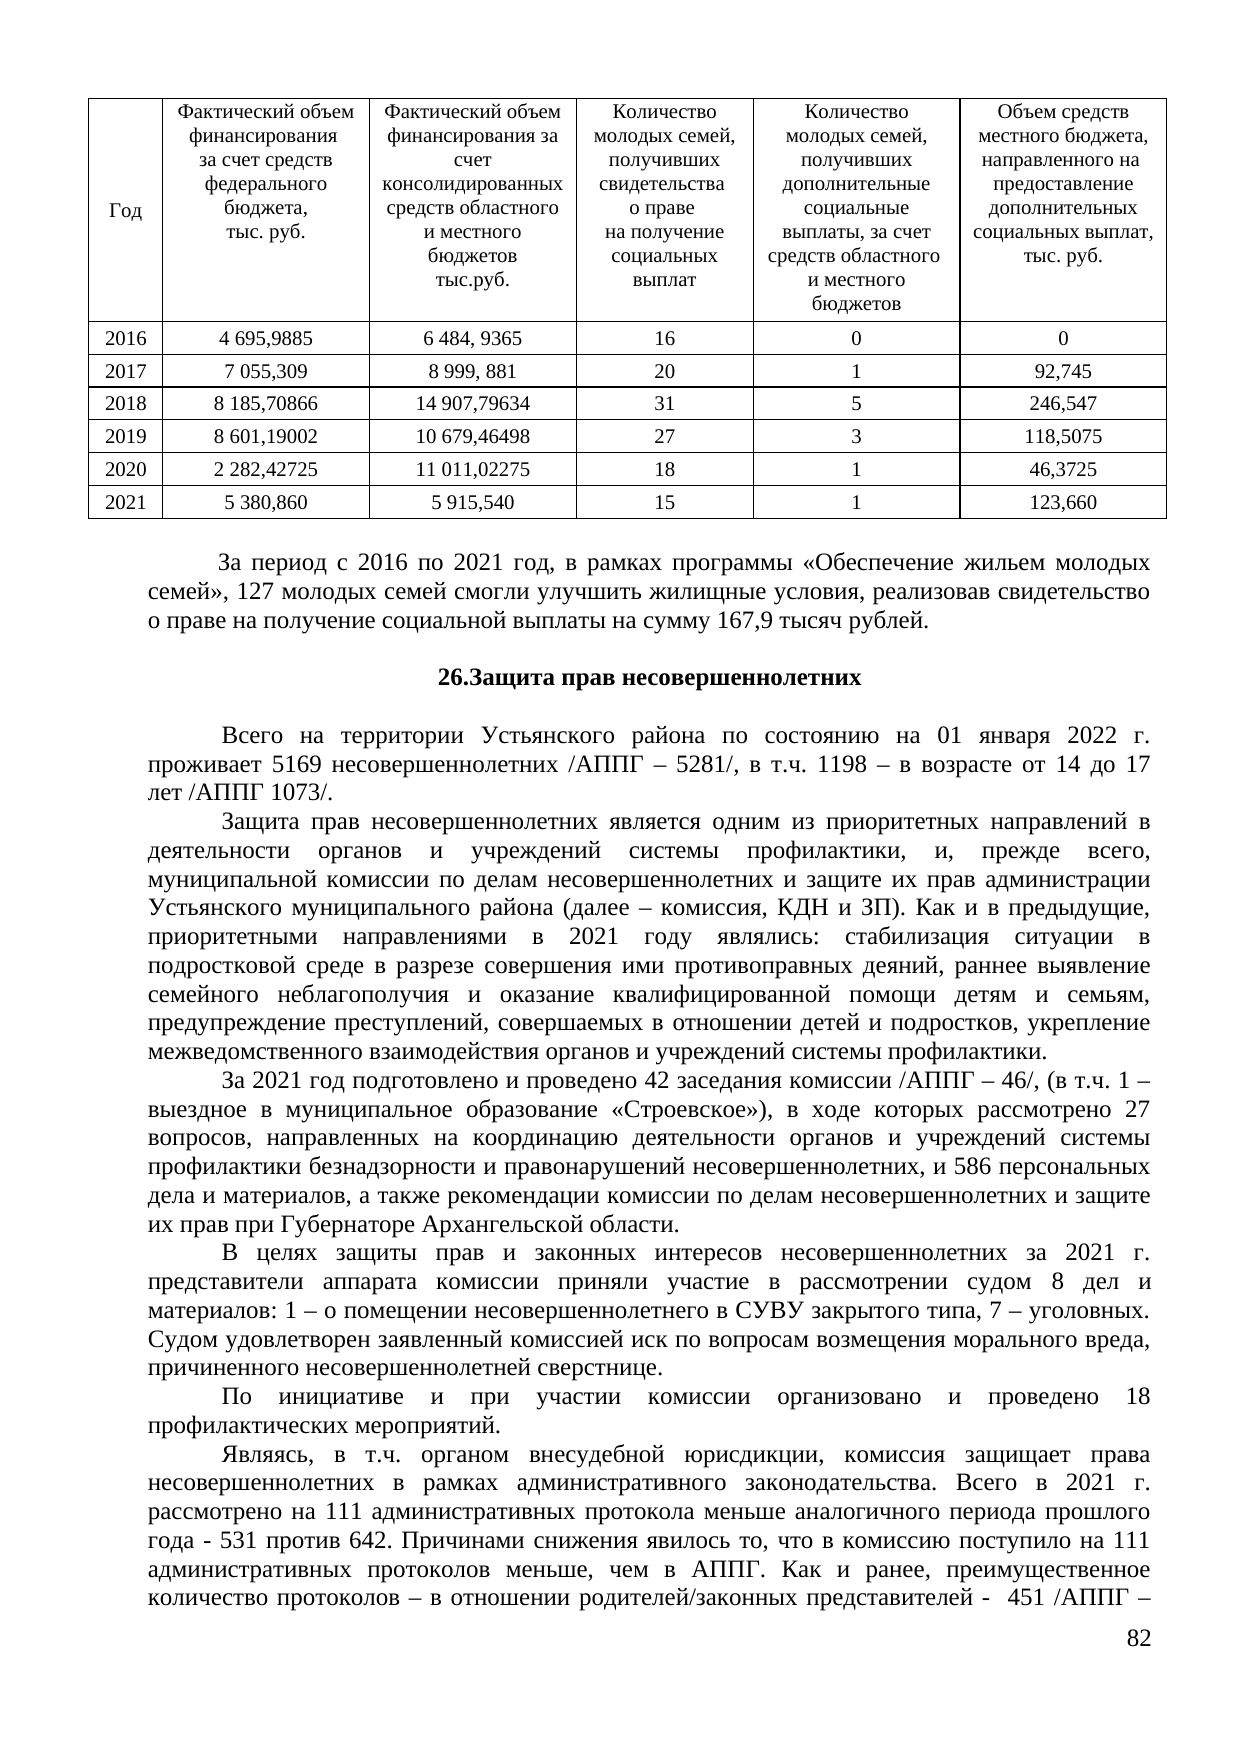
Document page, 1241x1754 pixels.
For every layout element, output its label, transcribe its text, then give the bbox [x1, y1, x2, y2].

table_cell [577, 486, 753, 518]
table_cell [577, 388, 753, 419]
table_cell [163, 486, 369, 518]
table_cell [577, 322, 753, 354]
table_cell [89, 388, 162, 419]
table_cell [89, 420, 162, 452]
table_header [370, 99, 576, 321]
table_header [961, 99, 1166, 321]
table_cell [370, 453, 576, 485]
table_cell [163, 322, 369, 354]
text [148, 1439, 1152, 1611]
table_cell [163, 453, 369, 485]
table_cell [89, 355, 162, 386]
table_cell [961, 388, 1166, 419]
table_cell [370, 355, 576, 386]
text Защита прав несовершеннолетних является одним из приоритетных направлений в деятельности органов и учреждений системы профилактики, и, прежде всего, муниципальной комиссии по делам несовершеннолетних и защите их прав администрации Устьянского муниципального района (далее – комиссия, КДН и ЗП). Как и в предыдущие, приоритетными направлениями в 2021 году являлись: стабилизация ситуации в подростковой среде в разрезе совершения ими противоправных деяний, раннее выявление семейного неблагополучия и оказание квалифицированной помощи детям и семьям, предупреждение преступлений, совершаемых в отношении детей и подростков, укрепление межведомственного взаимодействия органов и учреждений системы профилактики. [148, 806, 1152, 1065]
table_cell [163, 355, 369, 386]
text За период с 2016 по 2021 год, в рамках программы «Обеспечение жильем молодых семей», 127 молодых семей смогли улучшить жилищные условия, реализовав свидетельство о праве на получение социальной выплаты на сумму 167,9 тысяч рублей. [148, 547, 1152, 634]
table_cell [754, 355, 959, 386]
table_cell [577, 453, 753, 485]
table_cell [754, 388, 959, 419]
text По инициативе и при участии комиссии организовано и проведено 18 профилактических мероприятий. [148, 1381, 1152, 1439]
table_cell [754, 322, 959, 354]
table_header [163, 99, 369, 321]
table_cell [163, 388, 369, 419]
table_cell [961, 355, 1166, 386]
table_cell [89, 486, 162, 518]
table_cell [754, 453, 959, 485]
text За 2021 год подготовлено и проведено 42 заседания комиссии /АППГ – 46/, (в т.ч. 1 – выездное в муниципальное образование «Строевское»), в ходе которых рассмотрено 27 вопросов, направленных на координацию деятельности органов и учреждений системы профилактики безнадзорности и правонарушений несовершеннолетних, и 586 персональных дела и материалов, а также рекомендации комиссии по делам несовершеннолетних и защите их прав при Губернаторе Архангельской области. [148, 1065, 1152, 1237]
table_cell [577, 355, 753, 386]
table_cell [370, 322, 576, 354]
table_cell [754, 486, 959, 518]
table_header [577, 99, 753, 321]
text Всего на территории Устьянского района по состоянию на 01 января 2022 г. проживает 5169 несовершеннолетних /АППГ – 5281/, в т.ч. 1198 – в возрасте от 14 до 17 лет /АППГ 1073/. [148, 720, 1152, 806]
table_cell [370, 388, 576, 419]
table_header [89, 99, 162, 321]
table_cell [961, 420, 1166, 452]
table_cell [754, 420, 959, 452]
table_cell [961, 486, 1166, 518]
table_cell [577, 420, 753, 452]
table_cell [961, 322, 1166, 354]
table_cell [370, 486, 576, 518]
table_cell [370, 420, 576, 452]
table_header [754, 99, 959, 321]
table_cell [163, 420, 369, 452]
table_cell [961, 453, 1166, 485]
text В целях защиты прав и законных интересов несовершеннолетних за 2021 г. представители аппарата комиссии приняли участие в рассмотрении судом 8 дел и материалов: 1 – о помещении несовершеннолетнего в СУВУ закрытого типа, 7 – уголовных. Судом удовлетворен заявленный комиссией иск по вопросам возмещения морального вреда, причиненного несовершеннолетней сверстнице. [148, 1237, 1152, 1381]
text 26.Защита прав несовершеннолетних [148, 662, 1152, 691]
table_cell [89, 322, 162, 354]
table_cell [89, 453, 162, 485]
